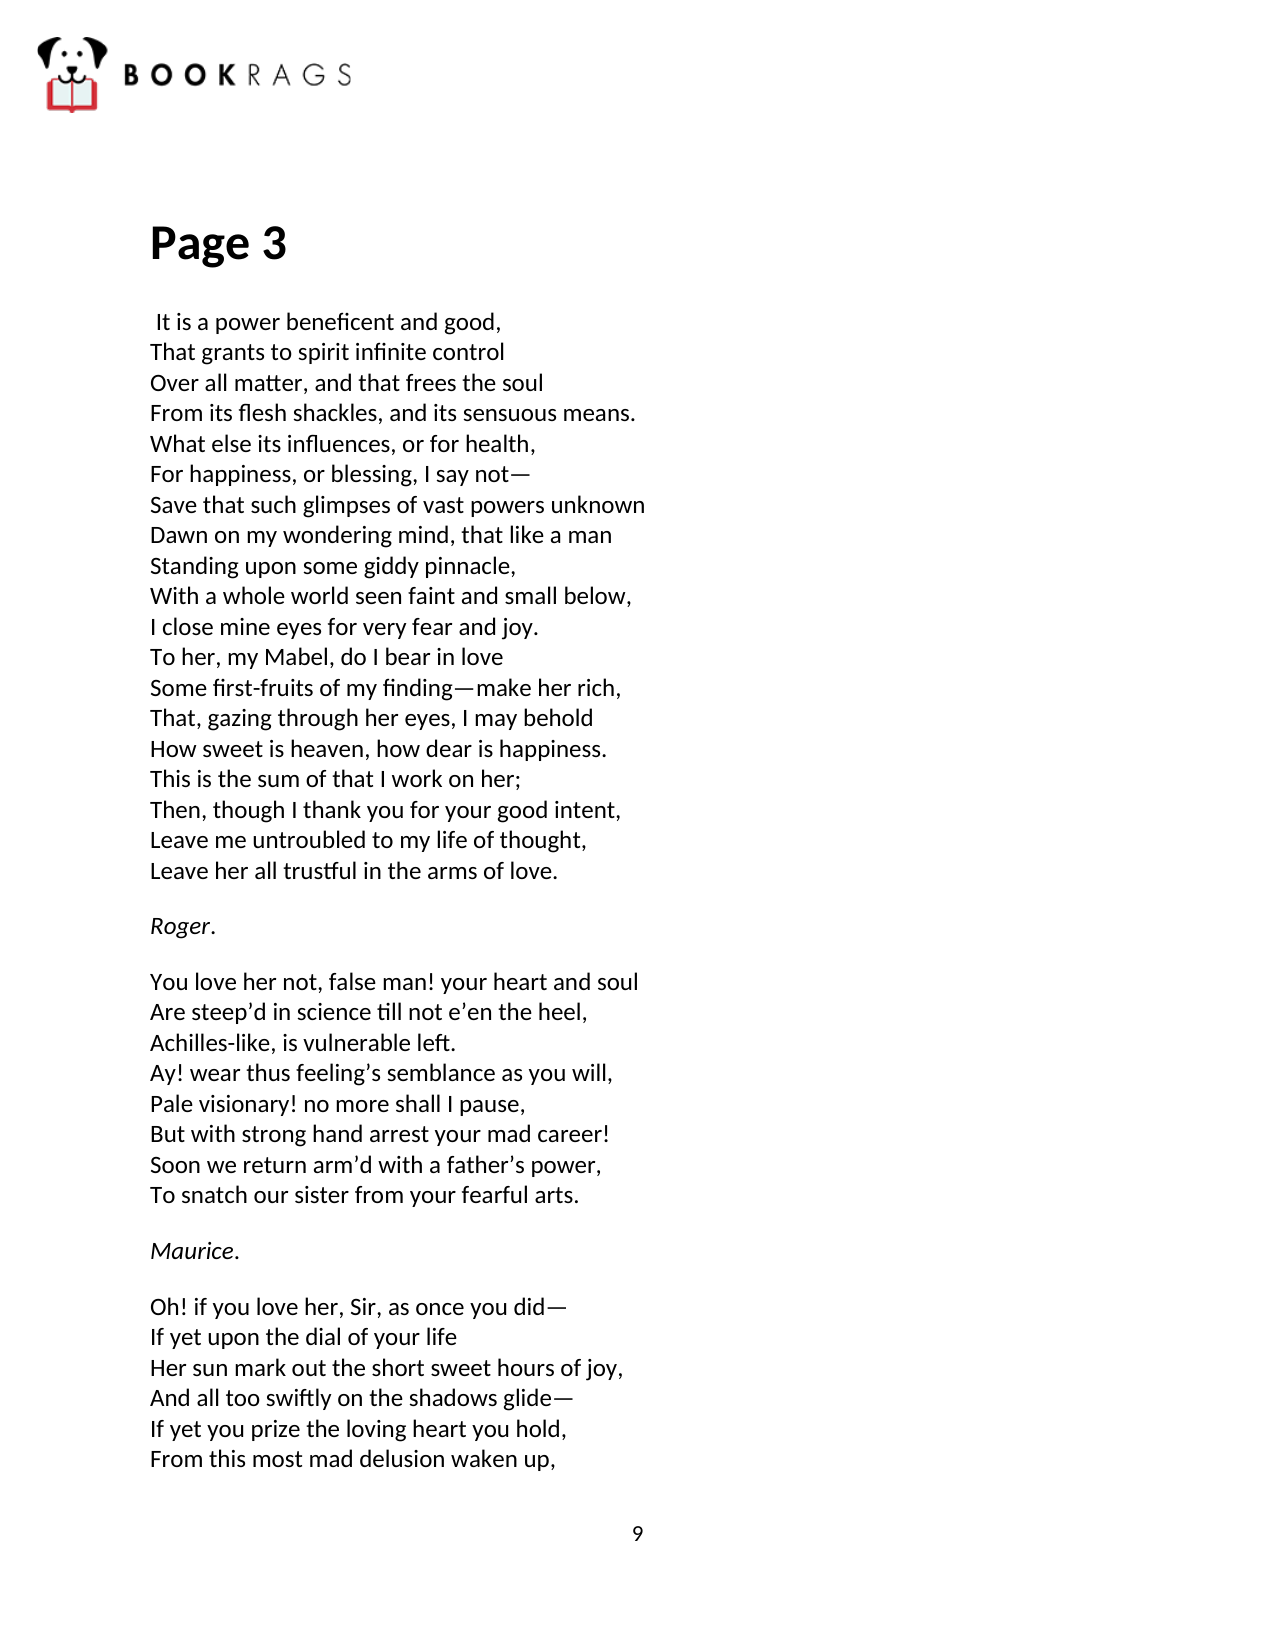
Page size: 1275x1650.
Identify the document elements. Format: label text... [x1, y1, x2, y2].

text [150, 1291, 1125, 1474]
text It is a power beneficent and good, That grants to spirit infinite control Over all matter, and that frees the soul From its flesh shackles, and its sensuous means. What else its influences, or for health, For happiness, or blessing, I say not—­ Save that such glimpses of vast powers unknown Dawn on my wondering mind, that like a man Standing upon some giddy pinnacle, With a whole world seen faint and small below, I close mine eyes for very fear and joy. To her, my Mabel, do I bear in love Some first-fruits of my finding—­make her rich, That, gazing through her eyes, I may behold How sweet is heaven, how dear is happiness. This is the sum of that I work on her; Then, though I thank you for your good intent, Leave me untroubled to my life of thought, Leave her all trustful in the arms of love. [150, 306, 1125, 886]
text You love her not, false man! your heart and soul Are steep’d in science till not e’en the heel, Achilles-like, is vulnerable left. Ay! wear thus feeling’s semblance as you will, Pale visionary! no more shall I pause, But with strong hand arrest your mad career! Soon we return arm’d with a father’s power, To snatch our sister from your fearful arts. [150, 966, 1125, 1210]
text Maurice. [150, 1235, 1125, 1266]
picture [37, 37, 351, 113]
text Roger. [150, 911, 1125, 941]
text Page 3 [150, 150, 1125, 272]
